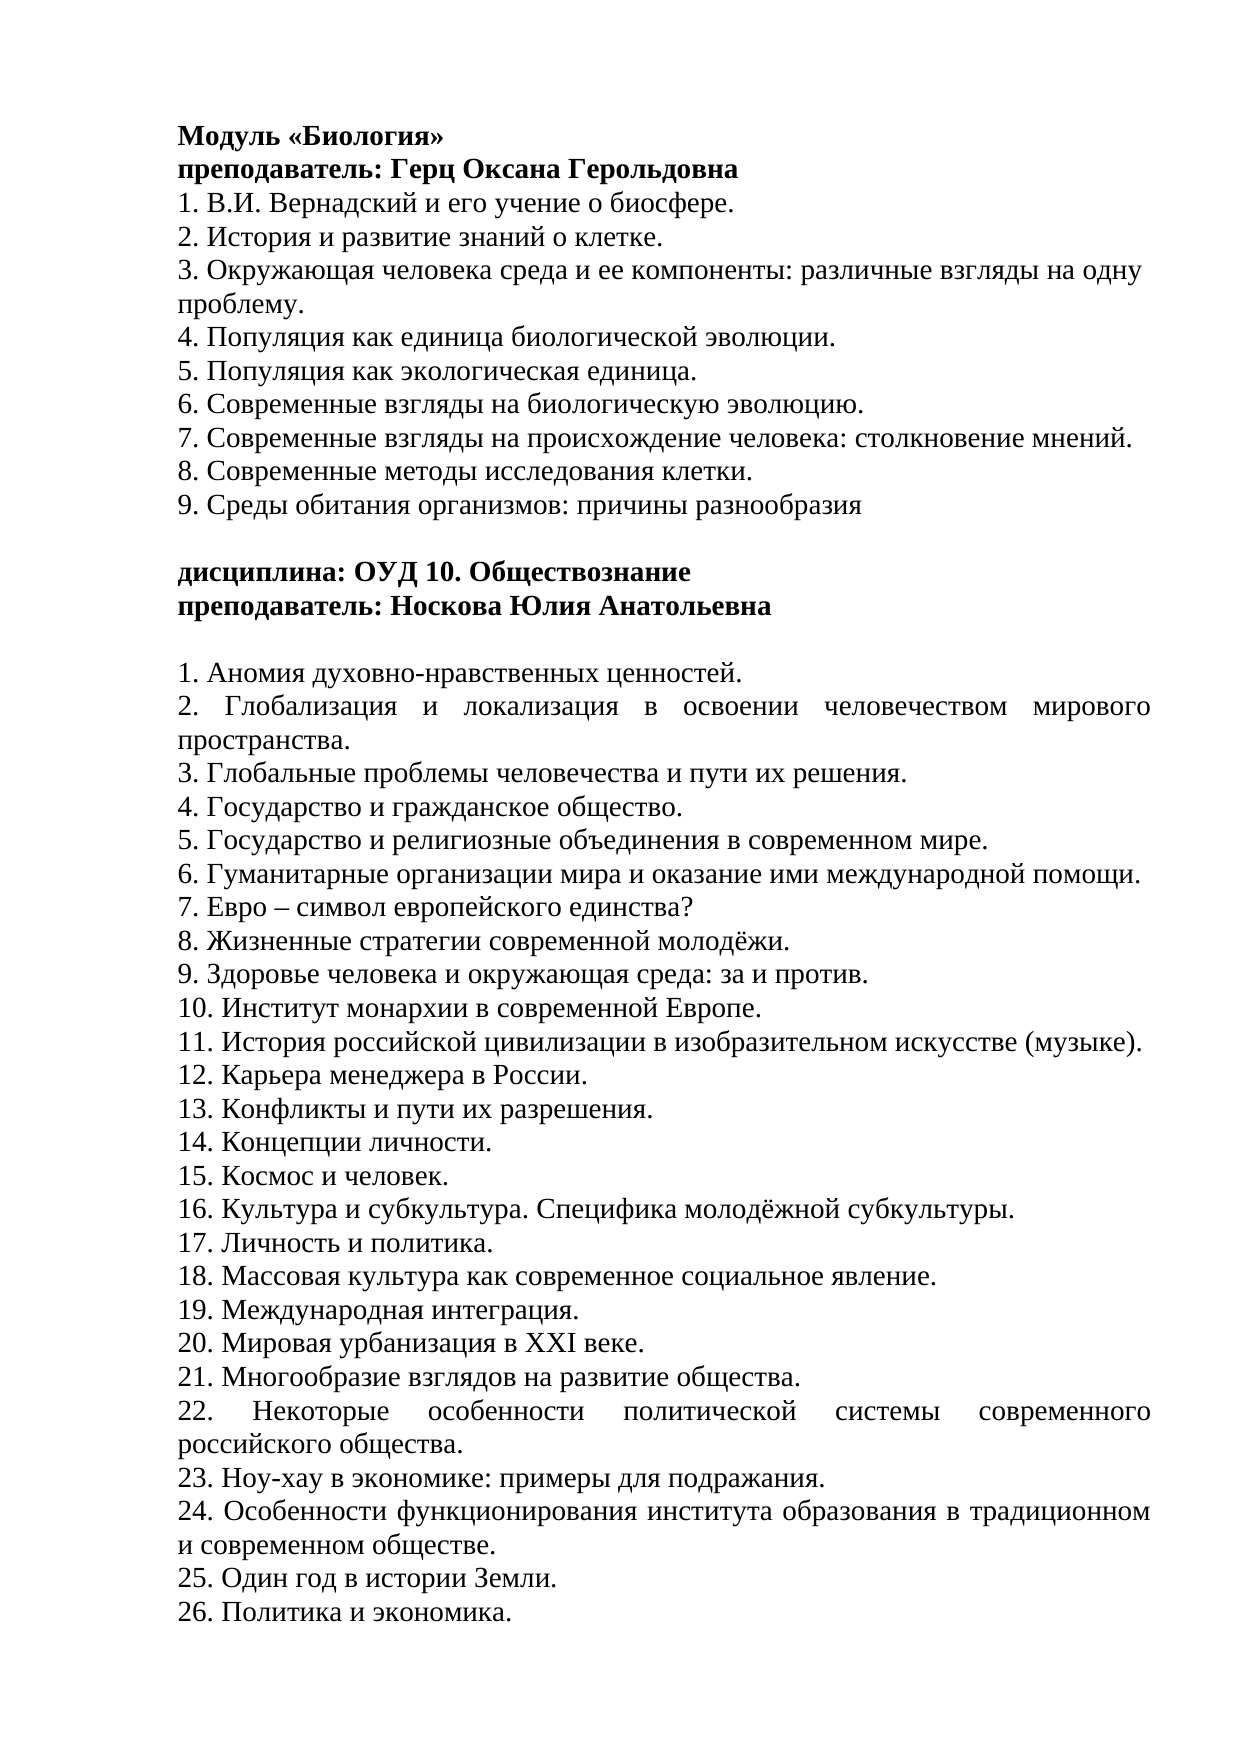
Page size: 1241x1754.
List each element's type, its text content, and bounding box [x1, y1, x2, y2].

text 9. Среды обитания организмов: причины разнообразия [177, 487, 1152, 521]
text 5. Популяция как экологическая единица. [177, 353, 1152, 386]
text 3. Глобальные проблемы человечества и пути их решения. [177, 755, 1152, 789]
text 5. Государство и религиозные объединения в современном мире. [177, 822, 1152, 856]
text 1. В.И. Вернадский и его учение о биосфере. [177, 185, 1152, 219]
text 16. Культура и субкультура. Специфика молодёжной субкультуры. [177, 1191, 1152, 1225]
text 25. Один год в истории Земли. [177, 1560, 1152, 1594]
text 2. Глобализация и локализация в освоении человечеством мирового пространства. [177, 688, 1152, 755]
text 8. Современные методы исследования клетки. [177, 453, 1152, 487]
text 1. Аномия духовно-нравственных ценностей. [177, 655, 1152, 688]
text 26. Политика и экономика. [177, 1594, 1152, 1627]
text 6. Современные взгляды на биологическую эволюцию. [177, 386, 1152, 420]
text 17. Личность и политика. [177, 1225, 1152, 1258]
text Модуль «Биология» [177, 118, 1152, 152]
text 21. Многообразие взглядов на развитие общества. [177, 1359, 1152, 1393]
text 4. Популяция как единица биологической эволюции. [177, 319, 1152, 353]
text 11. История российской цивилизации в изобразительном искусстве (музыке). [177, 1024, 1152, 1057]
text 7. Современные взгляды на происхождение человека: столкновение мнений. [177, 420, 1152, 453]
text 23. Ноу-хау в экономике: примеры для подражания. [177, 1460, 1152, 1493]
text преподаватель: Герц Оксана Герольдовна [177, 152, 1152, 185]
text 14. Концепции личности. [177, 1124, 1152, 1158]
text 10. Институт монархии в современной Европе. [177, 990, 1152, 1024]
text 13. Конфликты и пути их разрешения. [177, 1091, 1152, 1124]
text 12. Карьера менеджера в России. [177, 1057, 1152, 1091]
text 19. Международная интеграция. [177, 1292, 1152, 1326]
text 7. Евро – символ европейского единства? [177, 889, 1152, 923]
text 24. Особенности функционирования института образования в традиционном и современном обществе. [177, 1493, 1152, 1560]
text 3. Окружающая человека среда и ее компоненты: различные взгляды на одну [177, 252, 1152, 286]
text 15. Космос и человек. [177, 1158, 1152, 1191]
text 2. История и развитие знаний о клетке. [177, 219, 1152, 252]
text 9. Здоровье человека и окружающая среда: за и против. [177, 957, 1152, 990]
text 4. Государство и гражданское общество. [177, 789, 1152, 822]
text 22. Некоторые особенности политической системы современного российского общества. [177, 1393, 1152, 1460]
text 20. Мировая урбанизация в XXI веке. [177, 1326, 1152, 1359]
text 8. Жизненные стратегии современной молодёжи. [177, 923, 1152, 957]
text 6. Гуманитарные организации мира и оказание ими международной помощи. [177, 856, 1152, 889]
text дисциплина: ОУД 10. Обществознание [177, 554, 1152, 588]
text 18. Массовая культура как современное социальное явление. [177, 1258, 1152, 1292]
text преподаватель: Носкова Юлия Анатольевна [177, 588, 1152, 621]
text проблему. [177, 286, 1152, 319]
